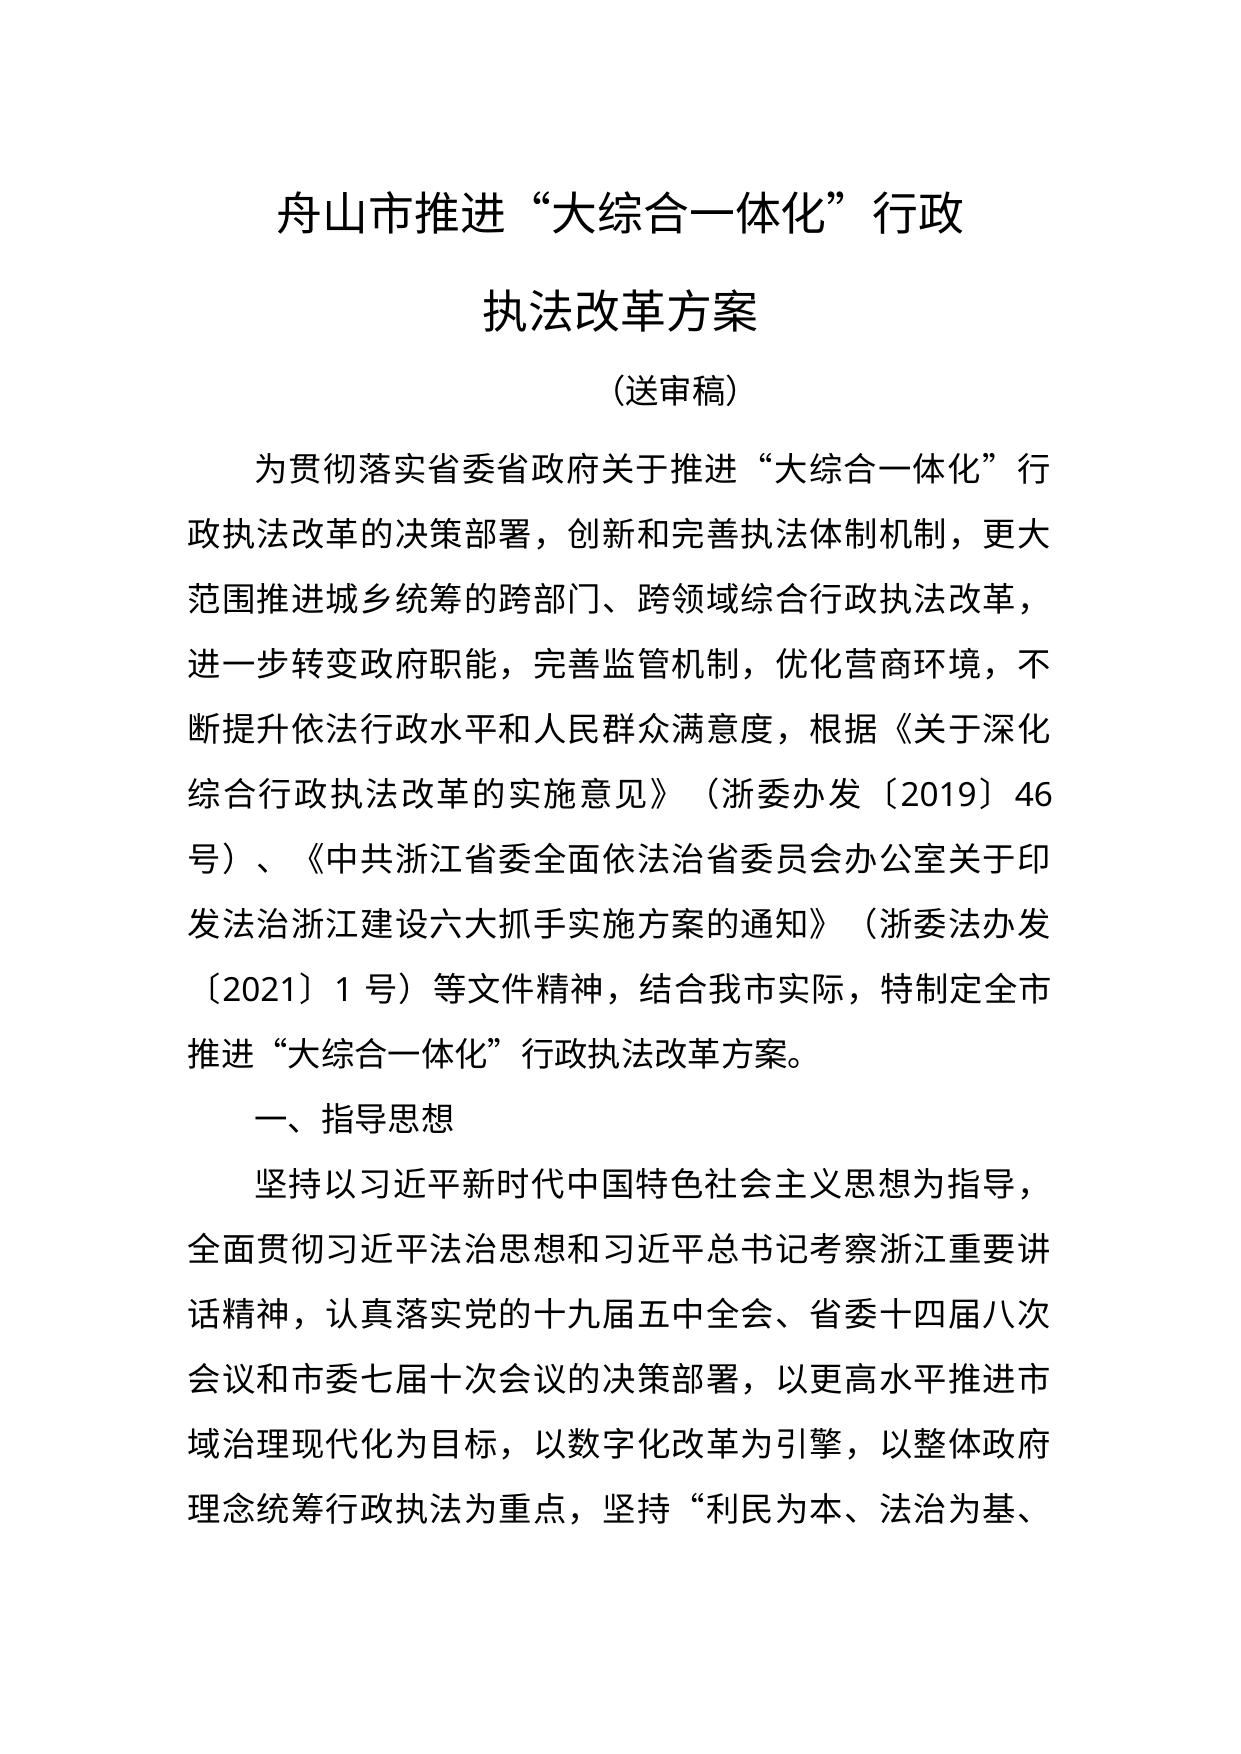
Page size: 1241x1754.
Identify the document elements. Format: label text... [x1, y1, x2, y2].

text 一、指导思想 [187, 1084, 1053, 1149]
text 执法改革方案 [187, 259, 1053, 357]
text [187, 1149, 1053, 1539]
text 舟山市推进“大综合一体化”行政 [187, 162, 1053, 259]
text 为贯彻落实省委省政府关于推进“大综合一体化”行政执法改革的决策部署，创新和完善执法体制机制，更大范围推进城乡统筹的跨部门、跨领域综合行政执法改革，进一步转变政府职能，完善监管机制，优化营商环境，不断提升依法行政水平和人民群众满意度，根据《关于深化综合行政执法改革的实施意见》（浙委办发〔2019〕46 号）、《中共浙江省委全面依法治省委员会办公室关于印发法治浙江建设六大抓手实施方案的通知》（浙委法办发〔2021〕1 号）等文件精神，结合我市实际，特制定全市推进“大综合一体化”行政执法改革方案。 [187, 434, 1053, 1084]
text （送审稿） [231, 357, 1053, 422]
